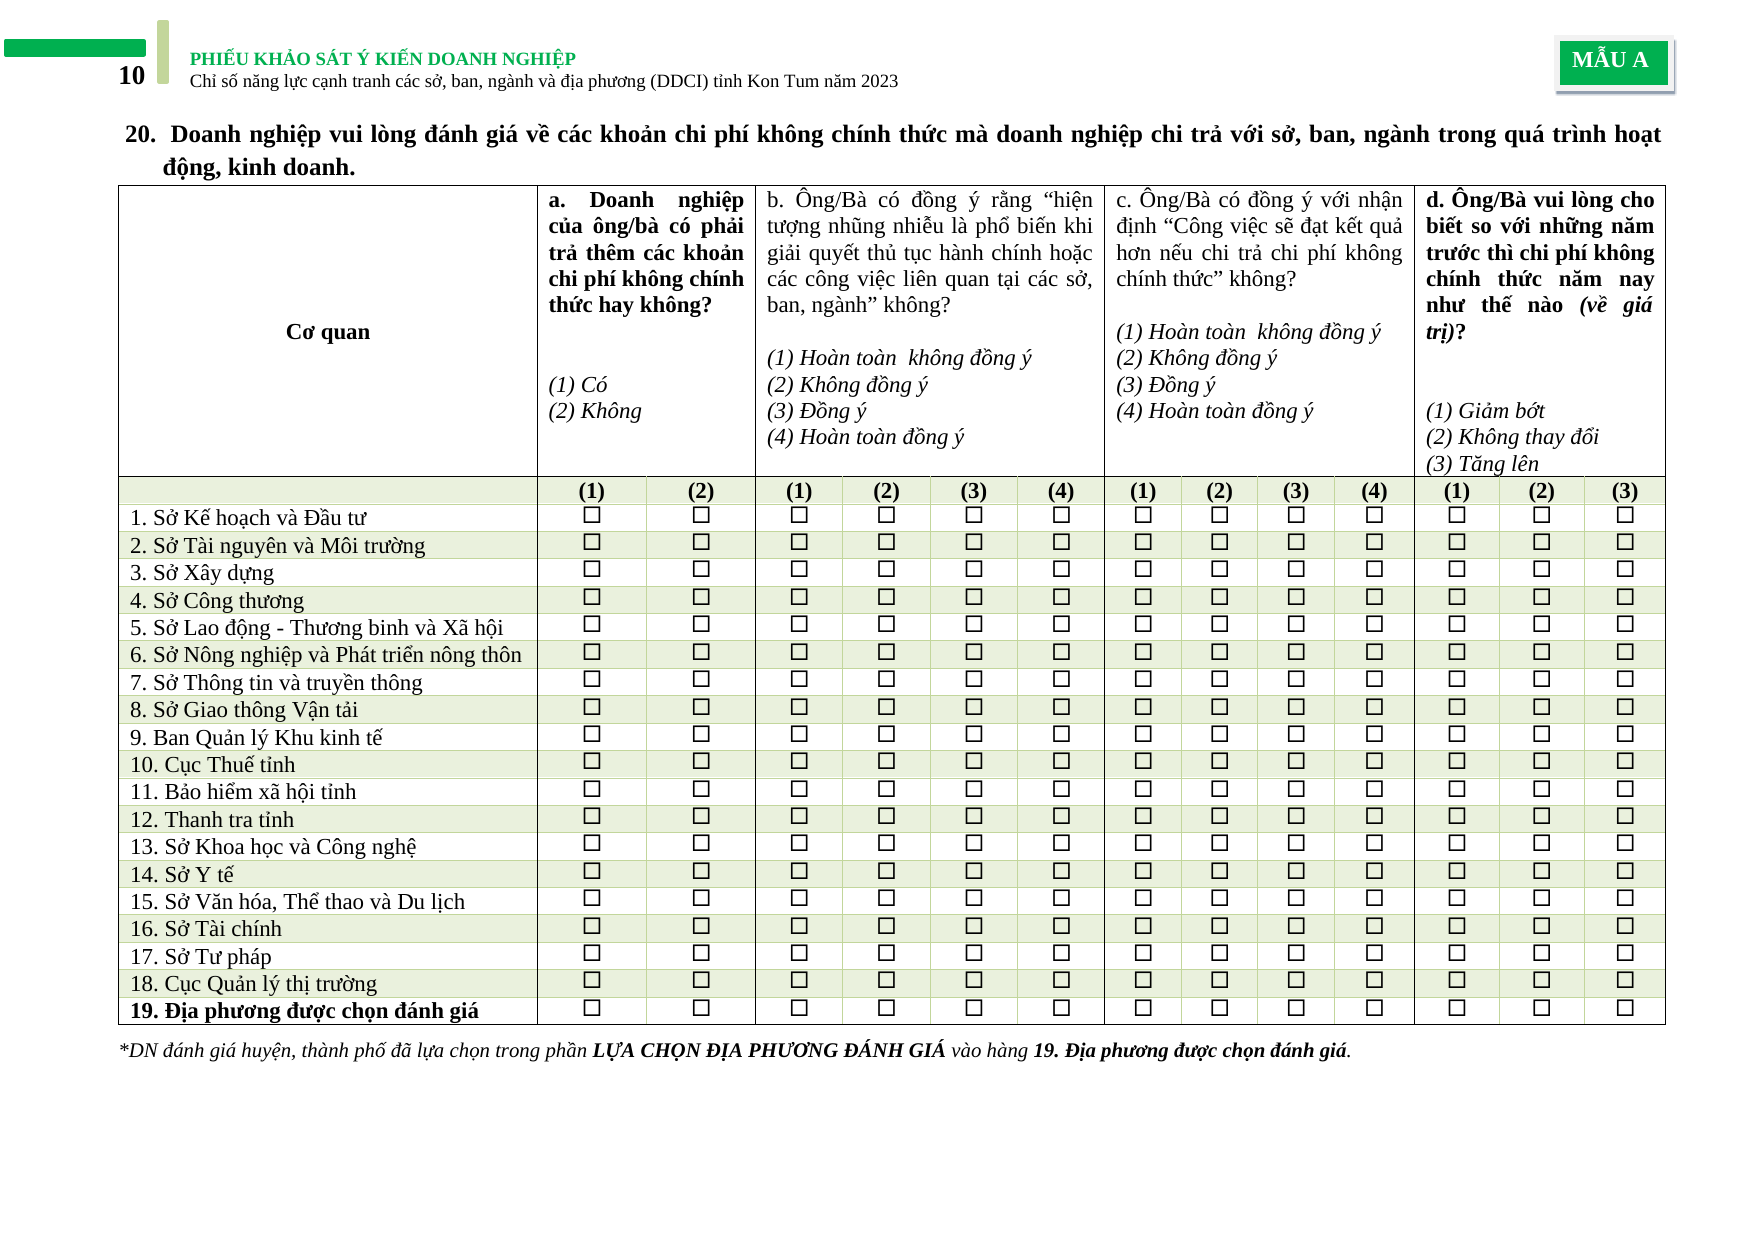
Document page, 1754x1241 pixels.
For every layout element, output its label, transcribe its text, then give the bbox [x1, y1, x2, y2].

table_cell [1415, 833, 1499, 859]
table_cell [538, 532, 646, 558]
table_cell [843, 559, 930, 586]
table_cell [1258, 779, 1334, 805]
table_cell [1018, 614, 1104, 640]
table_cell [756, 724, 842, 750]
table_cell [1500, 751, 1584, 777]
table_cell [1182, 943, 1257, 969]
table_cell [1105, 943, 1181, 969]
table_cell [1105, 806, 1181, 832]
table_cell (1) [1415, 477, 1499, 503]
table_cell [1585, 724, 1665, 750]
table_cell [1258, 751, 1334, 777]
table_cell [756, 888, 842, 914]
table_cell [1335, 724, 1414, 750]
table_cell [1415, 559, 1499, 586]
table_header c. Ông/Bà có đồng ý với nhận định “Công việc sẽ đạt kết quả hơn nếu chi trả chi phí không chính thức” không? (1) Hoàn toàn không đồng ý (2) Không đồng ý (3) Đồng ý (4) Hoàn toàn đồng ý [1105, 186, 1414, 476]
table_cell [538, 614, 646, 640]
table_cell [1018, 669, 1104, 695]
table_cell [647, 641, 755, 668]
table_cell [1258, 833, 1334, 859]
table_cell [1415, 532, 1499, 558]
table_cell [538, 915, 646, 942]
table_cell [756, 998, 842, 1024]
table_cell [1105, 614, 1181, 640]
table_cell [1182, 861, 1257, 887]
table_cell [1182, 779, 1257, 805]
table_cell [538, 587, 646, 613]
table_cell [1105, 532, 1181, 558]
table_cell [1335, 861, 1414, 887]
table_cell [1258, 888, 1334, 914]
table_cell [1415, 587, 1499, 613]
table_cell [538, 861, 646, 887]
table_cell [1500, 724, 1584, 750]
table_cell [1335, 669, 1414, 695]
table_cell [931, 724, 1017, 750]
table_cell [538, 779, 646, 805]
table_cell [1258, 970, 1334, 997]
table_cell [647, 505, 755, 531]
table_cell [931, 559, 1017, 586]
table_cell [1105, 998, 1181, 1024]
table_cell (4) [1335, 477, 1414, 503]
table_cell (2) [647, 477, 755, 503]
table_cell [647, 724, 755, 750]
table_cell [1018, 724, 1104, 750]
table_cell [756, 915, 842, 942]
table_cell [843, 833, 930, 859]
table_cell [931, 641, 1017, 668]
table_cell [843, 970, 930, 997]
table_cell (4) [1018, 477, 1104, 503]
table_cell [843, 861, 930, 887]
table_cell [931, 806, 1017, 832]
table_cell [1585, 888, 1665, 914]
table_cell 9. Ban Quản lý Khu kinh tế [119, 724, 537, 750]
table_cell 19. Địa phương được chọn đánh giá [119, 998, 537, 1024]
table_cell [1335, 915, 1414, 942]
table_cell [1415, 779, 1499, 805]
table_cell 16. Sở Tài chính [119, 915, 537, 942]
table_cell [1335, 751, 1414, 777]
table_cell [931, 696, 1017, 723]
table_cell [647, 751, 755, 777]
table_cell [1415, 943, 1499, 969]
table_cell (3) [931, 477, 1017, 503]
table_cell [1500, 915, 1584, 942]
table_cell [1500, 641, 1584, 668]
table_cell [1105, 888, 1181, 914]
table_cell [1500, 888, 1584, 914]
table_cell [1105, 559, 1181, 586]
table_cell [1335, 943, 1414, 969]
table_cell [1105, 833, 1181, 859]
table_cell [1585, 806, 1665, 832]
list Doanh nghiệp vui lòng đánh giá về các khoản chi phí không chính thức mà doanh nghiệp chi trả với sở, ban, ngành trong quá trình hoạt động, kinh doanh. [125, 119, 1666, 181]
table_cell 4. Sở Công thương [119, 587, 537, 613]
table_cell [756, 806, 842, 832]
table_cell [647, 915, 755, 942]
table_cell [538, 998, 646, 1024]
text *DN đánh giá huyện, thành phố đã lựa chọn trong phần LỰA CHỌN ĐỊA PHƯƠNG ĐÁNH GIÁ vào hàng 19. Địa phương được chọn đánh giá. [118, 1037, 1730, 1062]
table_cell [1415, 505, 1499, 531]
table_cell 1. Sở Kế hoạch và Đầu tư [119, 505, 537, 531]
table_cell [647, 779, 755, 805]
table_cell [1335, 587, 1414, 613]
table_cell [843, 669, 930, 695]
table_cell [1105, 724, 1181, 750]
table_cell [538, 806, 646, 832]
table_cell [1415, 970, 1499, 997]
table_cell [1018, 587, 1104, 613]
table_cell [1500, 614, 1584, 640]
table_cell (3) [1585, 477, 1665, 503]
table_cell [1335, 614, 1414, 640]
table_cell 2. Sở Tài nguyên và Môi trường [119, 532, 537, 558]
table_cell [843, 943, 930, 969]
table_cell [843, 587, 930, 613]
table_cell [1182, 998, 1257, 1024]
table_cell [1018, 970, 1104, 997]
table_cell (2) [1500, 477, 1584, 503]
table_cell [1585, 779, 1665, 805]
table_cell [1500, 970, 1584, 997]
table_cell [843, 915, 930, 942]
table_cell [1182, 696, 1257, 723]
table_cell [1018, 779, 1104, 805]
table_cell [756, 779, 842, 805]
table_cell [1585, 669, 1665, 695]
table_cell [538, 833, 646, 859]
table_cell [1258, 559, 1334, 586]
table_cell [1335, 641, 1414, 668]
table_cell [1018, 505, 1104, 531]
table_cell [931, 970, 1017, 997]
table_cell [843, 998, 930, 1024]
table_cell 11. Bảo hiểm xã hội tỉnh [119, 779, 537, 805]
table_cell [1258, 724, 1334, 750]
table_cell [1335, 998, 1414, 1024]
table_cell [647, 970, 755, 997]
table_cell 5. Sở Lao động - Thương binh và Xã hội [119, 614, 537, 640]
table_cell [1258, 998, 1334, 1024]
table_cell [1018, 943, 1104, 969]
table_cell [1415, 641, 1499, 668]
table_cell [1258, 861, 1334, 887]
table_cell [1018, 559, 1104, 586]
table_cell [1182, 915, 1257, 942]
table_cell [1415, 915, 1499, 942]
table_cell [1335, 505, 1414, 531]
table_cell [756, 970, 842, 997]
table_cell [1258, 641, 1334, 668]
table_cell 8. Sở Giao thông Vận tải [119, 696, 537, 723]
table_cell [756, 943, 842, 969]
table_cell [1335, 532, 1414, 558]
table_cell [1500, 779, 1584, 805]
table_cell [843, 532, 930, 558]
table_cell [538, 641, 646, 668]
table_cell [1182, 751, 1257, 777]
table_cell [1182, 614, 1257, 640]
table_cell [1258, 915, 1334, 942]
table_cell [647, 696, 755, 723]
table_cell [756, 532, 842, 558]
table_cell [1018, 532, 1104, 558]
table_cell [647, 861, 755, 887]
table_cell 13. Sở Khoa học và Công nghệ [119, 833, 537, 859]
table_cell [1105, 861, 1181, 887]
table_cell [1500, 532, 1584, 558]
table_cell 7. Sở Thông tin và truyền thông [119, 669, 537, 695]
table_cell [1182, 669, 1257, 695]
table_cell [843, 806, 930, 832]
table_cell [1018, 696, 1104, 723]
table_cell [843, 724, 930, 750]
table_cell [647, 943, 755, 969]
table_cell [538, 943, 646, 969]
table_cell [931, 505, 1017, 531]
table_cell [756, 751, 842, 777]
table_cell [756, 696, 842, 723]
table_cell [1500, 833, 1584, 859]
table_cell [1182, 641, 1257, 668]
table_cell [931, 915, 1017, 942]
table_cell [1415, 888, 1499, 914]
table_cell [1585, 696, 1665, 723]
table_cell [756, 641, 842, 668]
table_cell [1500, 505, 1584, 531]
table_cell [1585, 559, 1665, 586]
table_cell [1500, 943, 1584, 969]
table_cell [1415, 696, 1499, 723]
table_cell [647, 833, 755, 859]
table_cell [843, 505, 930, 531]
table_cell [647, 669, 755, 695]
table_cell [1585, 861, 1665, 887]
table_cell [931, 779, 1017, 805]
table_cell [931, 614, 1017, 640]
table_cell [1018, 751, 1104, 777]
table_cell [647, 614, 755, 640]
table_cell [931, 833, 1017, 859]
table_cell [1258, 505, 1334, 531]
table_cell [538, 724, 646, 750]
table_cell [1018, 915, 1104, 942]
table_cell [1018, 641, 1104, 668]
table_cell [538, 751, 646, 777]
table_cell [1335, 696, 1414, 723]
table_header a. Doanh nghiệp của ông/bà có phải trả thêm các khoản chi phí không chính thức hay không? (1) Có (2) Không [538, 186, 755, 476]
table_cell [756, 559, 842, 586]
table_cell [756, 614, 842, 640]
table_cell [1585, 532, 1665, 558]
table_cell [931, 587, 1017, 613]
table_cell [1335, 779, 1414, 805]
table_cell [1500, 861, 1584, 887]
table_cell [1182, 559, 1257, 586]
table_cell [1335, 806, 1414, 832]
table_cell [1105, 751, 1181, 777]
table_cell [538, 669, 646, 695]
table_cell [1105, 970, 1181, 997]
table_cell [1335, 833, 1414, 859]
table_cell [1500, 559, 1584, 586]
table_cell 12. Thanh tra tỉnh [119, 806, 537, 832]
table_cell [931, 751, 1017, 777]
table_cell [1258, 587, 1334, 613]
table_cell [1415, 861, 1499, 887]
table_cell [1585, 943, 1665, 969]
table_cell (2) [1182, 477, 1257, 503]
table_cell (1) [756, 477, 842, 503]
table_cell [538, 559, 646, 586]
table_cell [1585, 998, 1665, 1024]
table_cell 18. Cục Quản lý thị trường [119, 970, 537, 997]
table_cell [1258, 806, 1334, 832]
table_cell [1585, 833, 1665, 859]
table_cell [1335, 970, 1414, 997]
table_cell [1415, 751, 1499, 777]
table_cell [1585, 641, 1665, 668]
table_header b. Ông/Bà có đồng ý rằng “hiện tượng nhũng nhiễu là phổ biến khi giải quyết thủ tục hành chính hoặc các công việc liên quan tại các sở, ban, ngành” không? (1) Hoàn toàn không đồng ý (2) Không đồng ý (3) Đồng ý (4) Hoàn toàn đồng ý [756, 186, 1104, 476]
table_cell [1415, 669, 1499, 695]
table_cell [1182, 806, 1257, 832]
table_cell 6. Sở Nông nghiệp và Phát triển nông thôn [119, 641, 537, 668]
table_cell (1) [538, 477, 646, 503]
table_cell [1182, 970, 1257, 997]
table_cell [843, 779, 930, 805]
table_cell [756, 505, 842, 531]
table_cell [1105, 915, 1181, 942]
table_cell [647, 587, 755, 613]
table_cell [1105, 669, 1181, 695]
table_cell (2) [843, 477, 930, 503]
table_cell [843, 888, 930, 914]
table_cell [538, 888, 646, 914]
table_cell [1018, 861, 1104, 887]
table_cell [1585, 751, 1665, 777]
table_cell [756, 833, 842, 859]
table_cell [1415, 724, 1499, 750]
table_cell [843, 641, 930, 668]
table_cell [1105, 779, 1181, 805]
table_cell [647, 888, 755, 914]
table_cell (1) [1105, 477, 1181, 503]
table_cell [1258, 669, 1334, 695]
table_header d. Ông/Bà vui lòng cho biết so với những năm trước thì chi phí không chính thức năm nay như thế nào (về giá trị)? (1) Giảm bớt (2) Không thay đổi (3) Tăng lên [1415, 186, 1665, 476]
table_cell [1182, 724, 1257, 750]
table_cell [1415, 806, 1499, 832]
table_cell [1182, 833, 1257, 859]
table_cell [1105, 641, 1181, 668]
table_cell [1105, 696, 1181, 723]
table_cell [1415, 998, 1499, 1024]
table_cell [756, 861, 842, 887]
table_cell [1258, 943, 1334, 969]
table_cell [1258, 532, 1334, 558]
table_cell [931, 669, 1017, 695]
table_cell [1500, 998, 1584, 1024]
table_cell [1500, 669, 1584, 695]
table_cell [1182, 532, 1257, 558]
table_cell [1018, 998, 1104, 1024]
table_cell 17. Sở Tư pháp [119, 943, 537, 969]
table_cell [1018, 833, 1104, 859]
table_cell [1258, 696, 1334, 723]
table_cell [647, 998, 755, 1024]
table_cell [1585, 505, 1665, 531]
table_cell [1105, 505, 1181, 531]
table_cell [538, 505, 646, 531]
table_cell [538, 696, 646, 723]
table_cell [931, 888, 1017, 914]
table_cell (3) [1258, 477, 1334, 503]
table_cell [119, 477, 537, 503]
table_cell [931, 532, 1017, 558]
table_cell 15. Sở Văn hóa, Thể thao và Du lịch [119, 888, 537, 914]
table_cell 10. Cục Thuế tỉnh [119, 751, 537, 777]
table_cell [1018, 806, 1104, 832]
table_cell [1182, 505, 1257, 531]
table_cell [1258, 614, 1334, 640]
table_cell [756, 669, 842, 695]
table_cell [756, 587, 842, 613]
table_cell [1335, 559, 1414, 586]
table_cell [1182, 888, 1257, 914]
table_cell [647, 559, 755, 586]
table_cell [1018, 888, 1104, 914]
table_cell [1500, 587, 1584, 613]
table_cell 14. Sở Y tế [119, 861, 537, 887]
table_cell 3. Sở Xây dựng [119, 559, 537, 586]
table_cell [843, 696, 930, 723]
table_header Cơ quan [119, 186, 537, 476]
table_cell [931, 943, 1017, 969]
table_cell [647, 806, 755, 832]
table_cell [843, 614, 930, 640]
table_cell [931, 861, 1017, 887]
table_cell [1585, 614, 1665, 640]
table_cell [538, 970, 646, 997]
table_cell [843, 751, 930, 777]
table_cell [647, 532, 755, 558]
table_cell [1585, 587, 1665, 613]
table_cell [1585, 915, 1665, 942]
table_cell [1182, 587, 1257, 613]
table_cell [931, 998, 1017, 1024]
table_cell [1335, 888, 1414, 914]
table_cell [1500, 806, 1584, 832]
table_cell [1415, 614, 1499, 640]
table_cell [1105, 587, 1181, 613]
table_cell [1500, 696, 1584, 723]
table_cell [1585, 970, 1665, 997]
